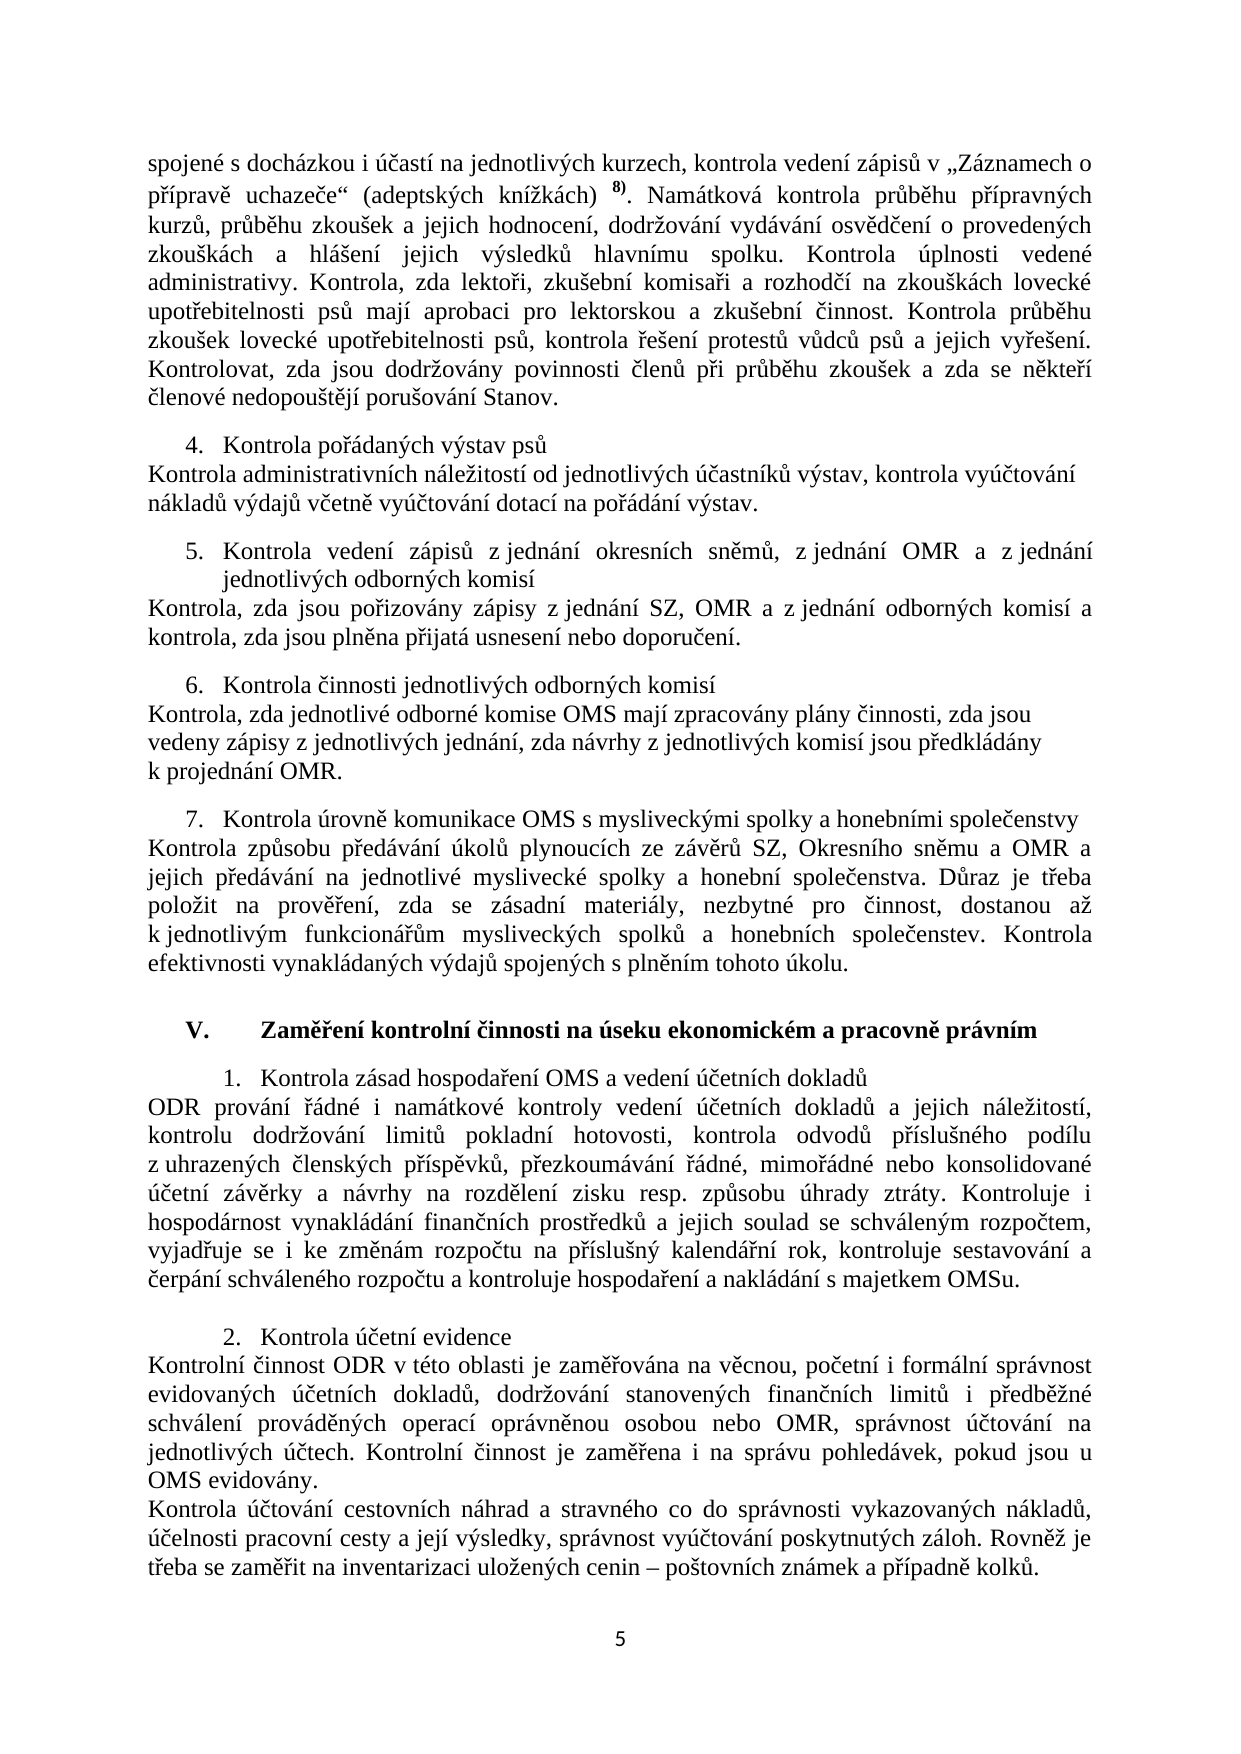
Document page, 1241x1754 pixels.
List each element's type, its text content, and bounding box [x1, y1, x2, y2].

list Kontrola úrovně komunikace OMS s mysliveckými spolky a honebními společenstvy [185, 804, 1093, 833]
text k projednání OMR. [148, 756, 1093, 785]
text Kontrola administrativních náležitostí od jednotlivých účastníků výstav, kontrola vyúčtování nákladů výdajů včetně vyúčtování dotací na pořádání výstav. [148, 459, 1093, 517]
text Kontrola způsobu předávání úkolů plynoucích ze závěrů SZ, Okresního sněmu a OMR a jejich předávání na jednotlivé myslivecké spolky a honební společenstva. Důraz je třeba položit na prověření, zda se zásadní materiály, nezbytné pro činnost, dostanou až k jednotlivým funkcionářům mysliveckých spolků a honebních společenstev. Kontrola efektivnosti vynakládaných výdajů spojených s plněním tohoto úkolu. [148, 833, 1093, 977]
text Kontrola, zda jednotlivé odborné komise OMS mají zpracovány plány činnosti, zda jsou vedeny zápisy z jednotlivých jednání, zda návrhy z jednotlivých komisí jsou předkládány [148, 699, 1093, 756]
list Zaměření kontrolní činnosti na úseku ekonomickém a pracovně právním [185, 1015, 1093, 1044]
text Kontrola, zda jsou pořizovány zápisy z jednání SZ, OMR a z jednání odborných komisí a kontrola, zda jsou plněna přijatá usnesení nebo doporučení. [148, 593, 1093, 651]
list Kontrola účetní evidence [223, 1322, 1093, 1350]
text Kontrola účtování cestovních náhrad a stravného co do správnosti vykazovaných nákladů, účelnosti pracovní cesty a její výsledky, správnost vyúčtování poskytnutých záloh. Rovněž je třeba se zaměřit na inventarizaci uložených cenin – poštovních známek a případně kolků. [148, 1494, 1093, 1580]
list Kontrola pořádaných výstav psů [185, 430, 1093, 459]
list Kontrola vedení zápisů z jednání okresních sněmů, z jednání OMR a z jednání jednotlivých odborných komisí [185, 536, 1093, 593]
text Kontrolní činnost ODR v této oblasti je zaměřována na věcnou, početní i formální správnost evidovaných účetních dokladů, dodržování stanovených finančních limitů i předběžné schválení prováděných operací oprávněnou osobou nebo OMR, správnost účtování na jednotlivých účtech. Kontrolní činnost je zaměřena i na správu pohledávek, pokud jsou u OMS evidovány. [148, 1350, 1093, 1494]
text ODR prování řádné i namátkové kontroly vedení účetních dokladů a jejich náležitostí, kontrolu dodržování limitů pokladní hotovosti, kontrola odvodů příslušného podílu z uhrazených členských příspěvků, přezkoumávání řádné, mimořádné nebo konsolidované účetní závěrky a návrhy na rozdělení zisku resp. způsobu úhrady ztráty. Kontroluje i hospodárnost vynakládání finančních prostředků a jejich soulad se schváleným rozpočtem, vyjadřuje se i ke změnám rozpočtu na příslušný kalendářní rok, kontroluje sestavování a čerpání schváleného rozpočtu a kontroluje hospodaření a nakládání s majetkem OMSu. [148, 1092, 1093, 1293]
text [148, 148, 1093, 411]
list Kontrola činnosti jednotlivých odborných komisí [185, 670, 1093, 699]
list Kontrola zásad hospodaření OMS a vedení účetních dokladů [223, 1063, 1093, 1092]
